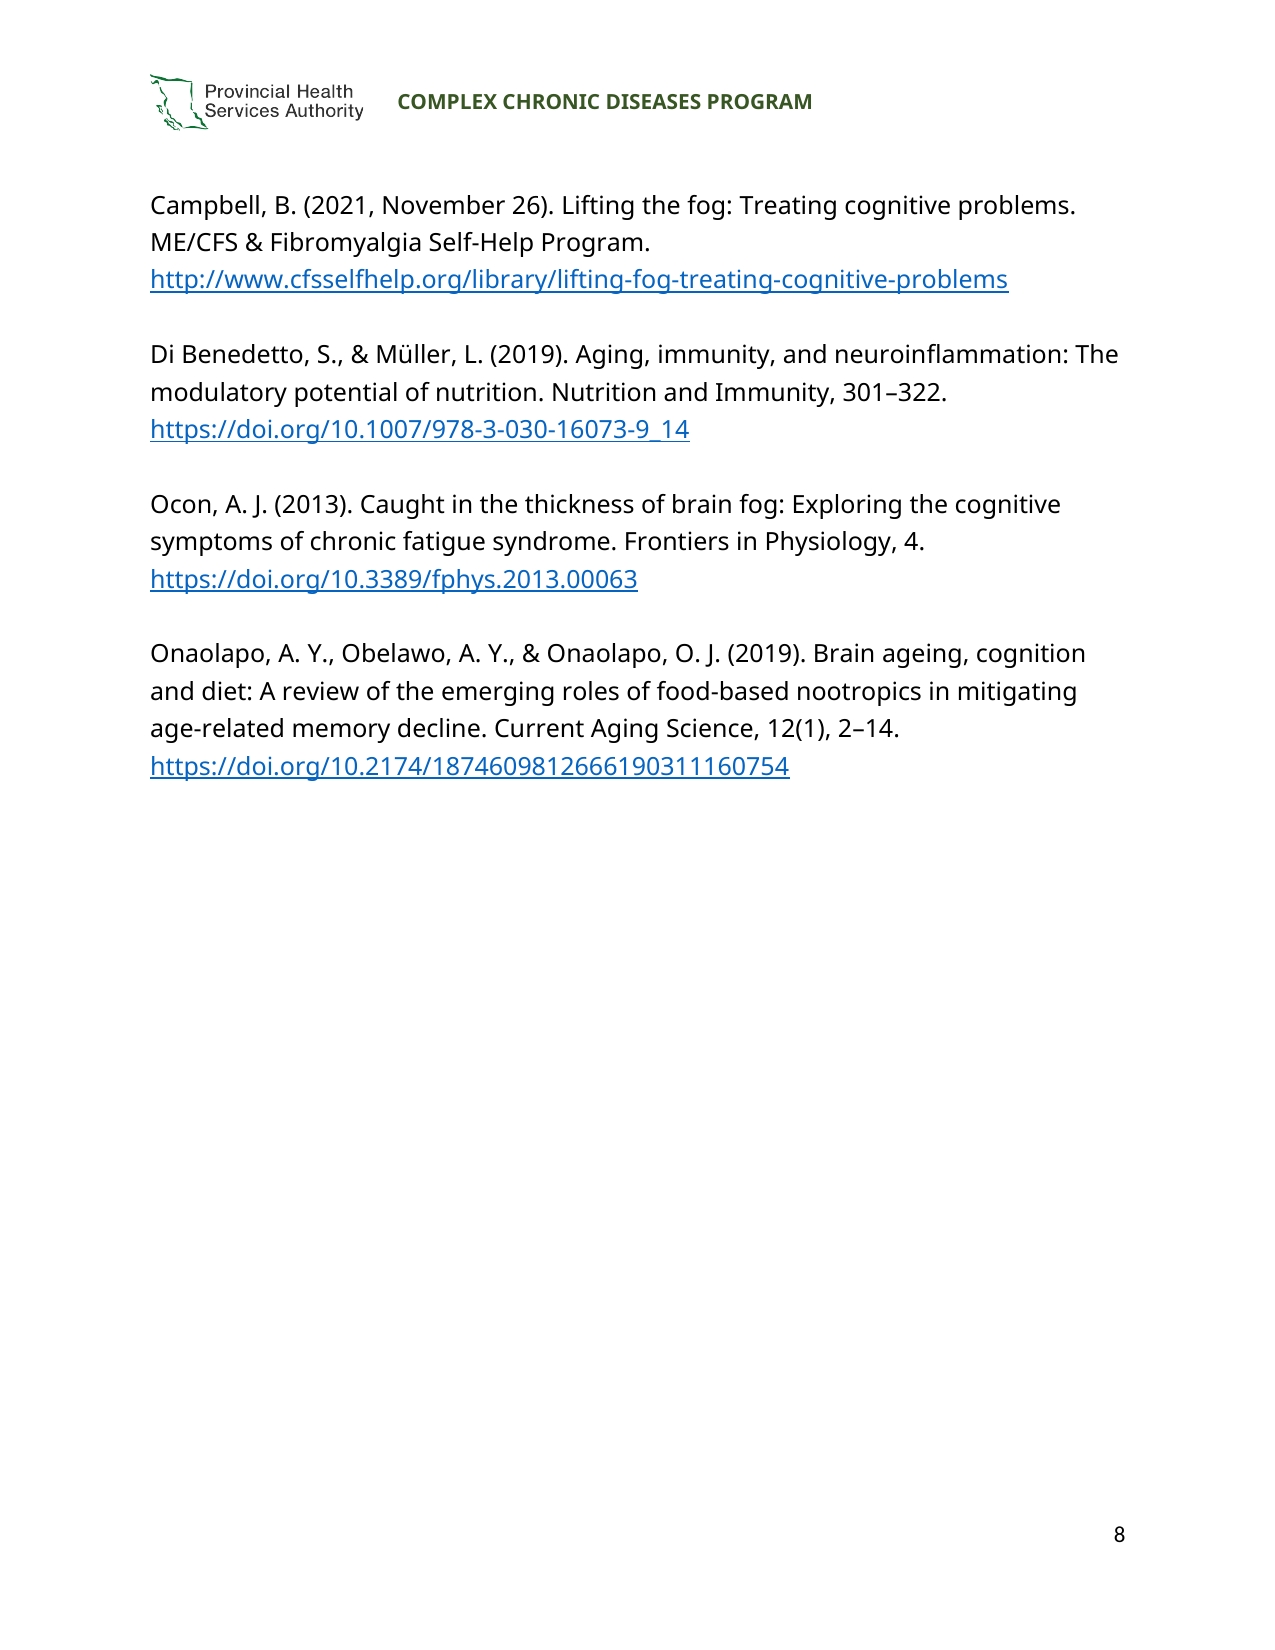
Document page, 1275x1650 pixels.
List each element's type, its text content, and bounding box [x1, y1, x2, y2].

text Di Benedetto, S., & Müller, L. (2019). Aging, immunity, and neuroinflammation: The modulatory potential of nutrition. Nutrition and Immunity, 301–322. https://doi.org/10.1007/978-3-030-16073-9_14 [150, 337, 1125, 446]
text Campbell, B. (2021, November 26). Lifting the fog: Treating cognitive problems. ME/CFS & Fibromyalgia Self-Help Program. http://www.cfsselfhelp.org/library/lifting-fog-treating-cognitive-problems [150, 187, 1125, 296]
picture [150, 74, 364, 131]
text Ocon, A. J. (2013). Caught in the thickness of brain fog: Exploring the cognitive symptoms of chronic fatigue syndrome. Frontiers in Physiology, 4. https://doi.org/10.3389/fphys.2013.00063 [150, 487, 1125, 595]
text Onaolapo, A. Y., Obelawo, A. Y., & Onaolapo, O. J. (2019). Brain ageing, cognition and diet: A review of the emerging roles of food-based nootropics in mitigating age-related memory decline. Current Aging Science, 12(1), 2–14. https://doi.org/10.2174/1874609812666190311160754 [150, 636, 1125, 782]
